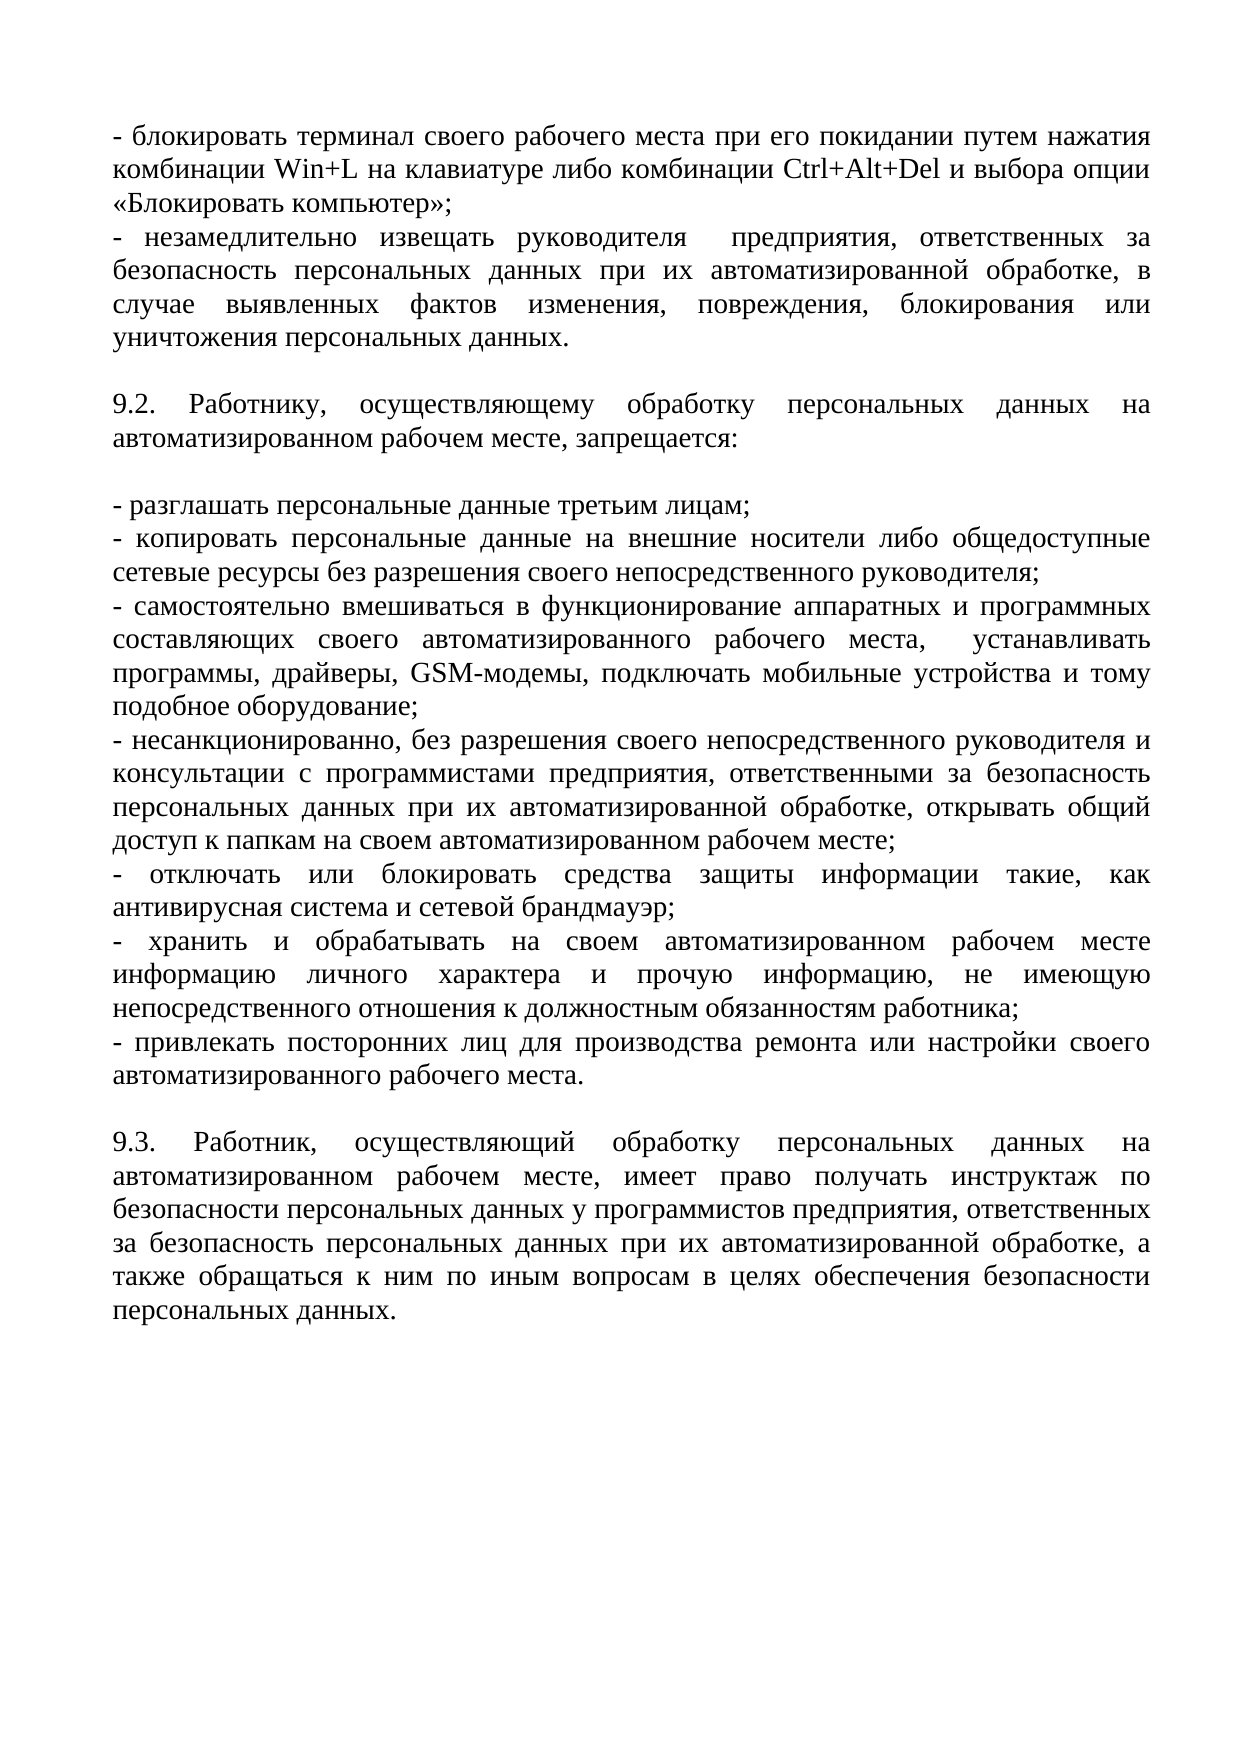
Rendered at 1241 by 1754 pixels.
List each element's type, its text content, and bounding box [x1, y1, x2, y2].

text 9.2. Работнику, осуществляющему обработку персональных данных на автоматизированном рабочем месте, запрещается: [112, 386, 1152, 453]
list - привлекать посторонних лиц для производства ремонта или настройки своего автоматизированного рабочего места. [112, 1024, 1152, 1091]
text - самостоятельно вмешиваться в функционирование аппаратных и программных составляющих своего автоматизированного рабочего места, устанавливать программы, драйверы, GSM-модемы, подключать мобильные устройства и тому подобное оборудование; [112, 588, 1152, 722]
list - несанкционированно, без разрешения своего непосредственного руководителя и консультации с программистами предприятия, ответственными за безопасность персональных данных при их автоматизированной обработке, открывать общий доступ к папкам на своем автоматизированном рабочем месте; [112, 722, 1152, 856]
text - копировать персональные данные на внешние носители либо общедоступные сетевые ресурсы без разрешения своего непосредственного руководителя; [112, 521, 1152, 588]
text - незамедлительно извещать руководителя предприятия, ответственных за безопасность персональных данных при их автоматизированной обработке, в случае выявленных фактов изменения, повреждения, блокирования или уничтожения персональных данных. [112, 219, 1152, 353]
text - блокировать терминал своего рабочего места при его покидании путем нажатия комбинации Win+L на клавиатуре либо комбинации Ctrl+Alt+Del и выбора опции «Блокировать компьютер»; [112, 118, 1152, 219]
text 9.3. Работник, осуществляющий обработку персональных данных на автоматизированном рабочем месте, имеет право получать инструктаж по безопасности персональных данных у программистов предприятия, ответственных за безопасность персональных данных при их автоматизированной обработке, а также обращаться к ним по иным вопросам в целях обеспечения безопасности персональных данных. [112, 1124, 1152, 1326]
text - разглашать персональные данные третьим лицам; [112, 487, 1152, 521]
list - хранить и обрабатывать на своем автоматизированном рабочем месте информацию личного характера и прочую информацию, не имеющую непосредственного отношения к должностным обязанностям работника; [112, 923, 1152, 1024]
list - отключать или блокировать средства защиты информации такие, как антивирусная система и сетевой брандмауэр; [112, 856, 1152, 923]
